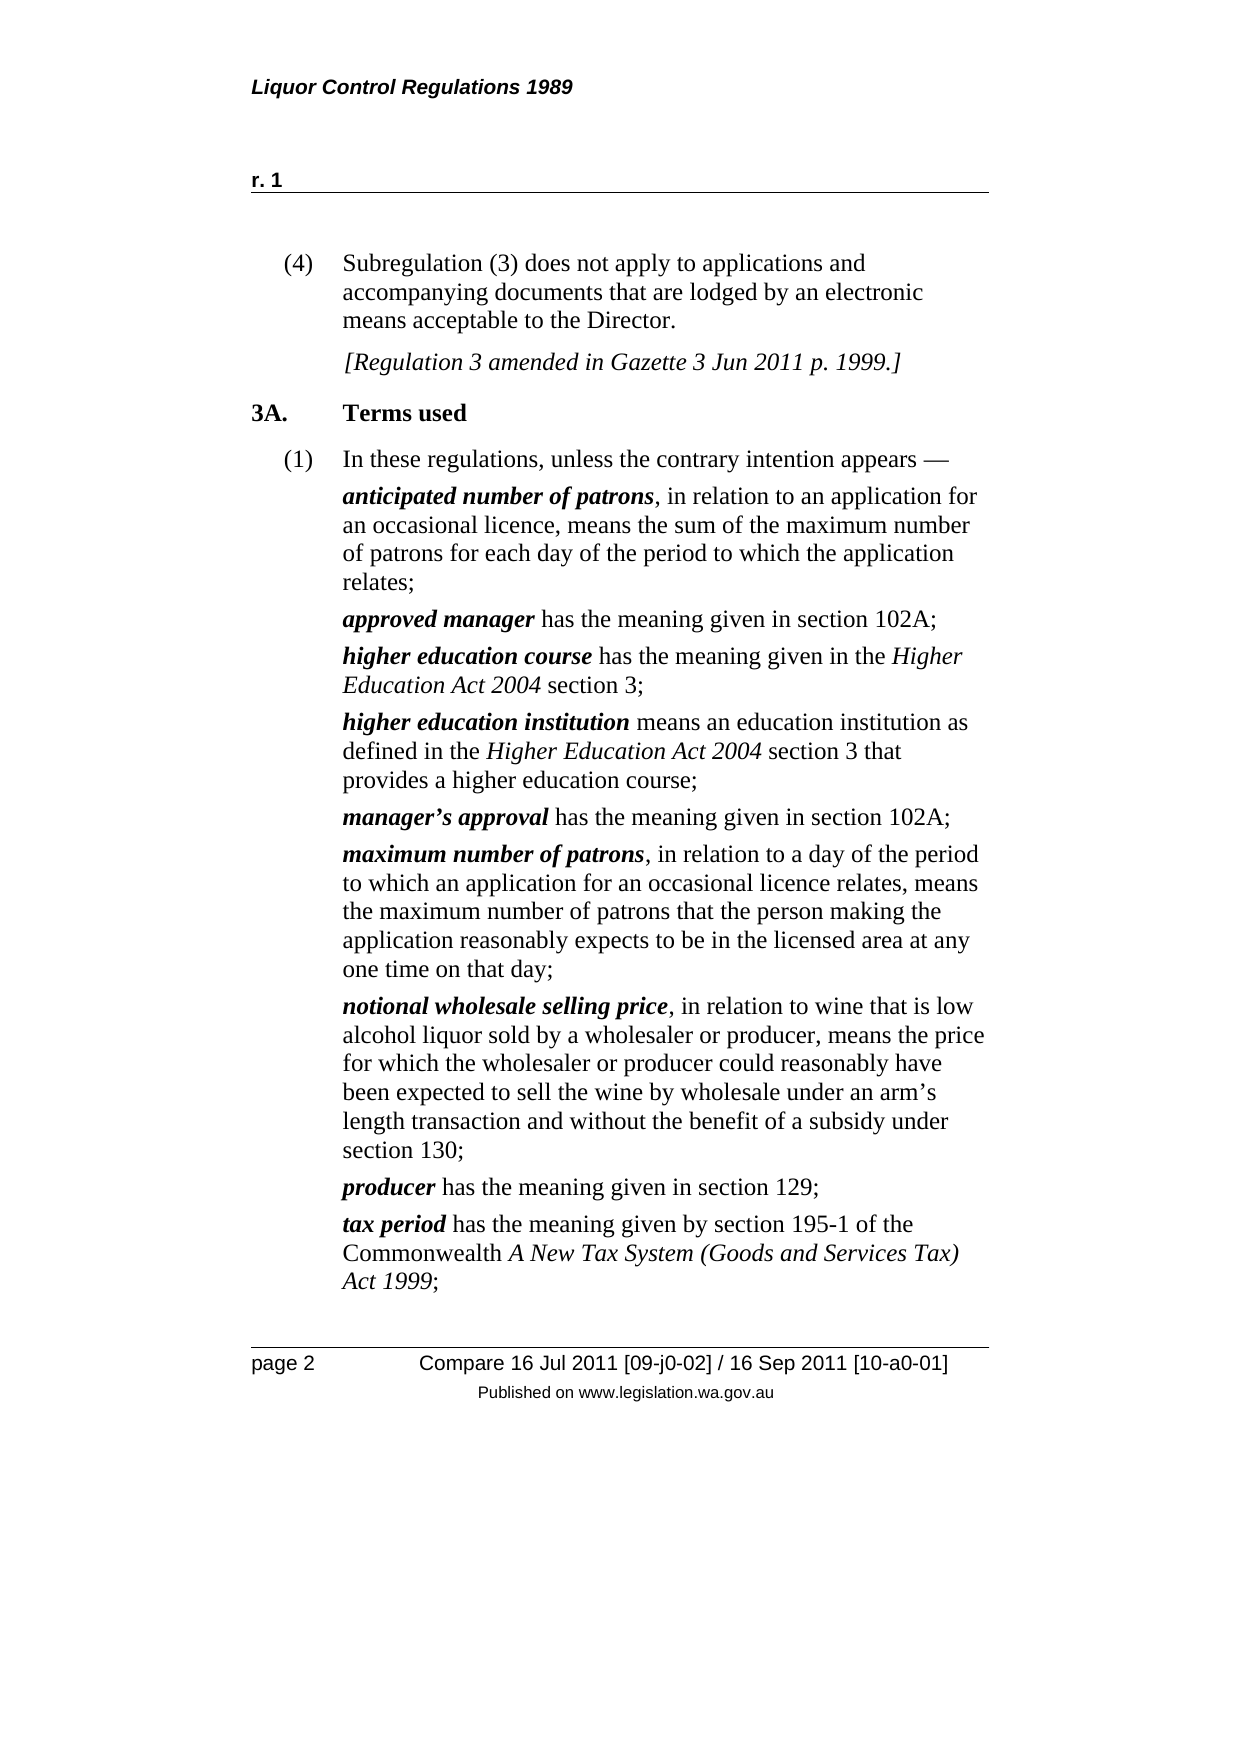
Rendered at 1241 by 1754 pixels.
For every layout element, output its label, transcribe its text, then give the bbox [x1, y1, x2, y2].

text (1) In these regulations, unless the contrary intention appears — [251, 444, 989, 473]
text producer has the meaning given in section 129; [251, 1172, 989, 1201]
text (4) Subregulation (3) does not apply to applications and accompanying documents that are lodged by an electronic means acceptable to the Director. [251, 248, 989, 334]
text anticipated number of patrons, in relation to an application for an occasional licence, means the sum of the maximum number of patrons for each day of the period to which the application relates; [251, 481, 989, 596]
text maximum number of patrons, in relation to a day of the period to which an application for an occasional licence relates, means the maximum number of patrons that the person making the application reasonably expects to be in the licensed area at any one time on that day; [251, 839, 989, 983]
text higher education course has the meaning given in the Higher Education Act 2004 section 3; [251, 641, 989, 699]
text manager’s approval has the meaning given in section 102A; [251, 802, 989, 831]
subtitle 3A. Terms used [251, 398, 989, 427]
text notional wholesale selling price, in relation to wine that is low alcohol liquor sold by a wholesaler or producer, means the price for which the wholesaler or producer could reasonably have been expected to sell the wine by wholesale under an arm’s length transaction and without the benefit of a subsidy under section 130; [251, 991, 989, 1163]
text higher education institution means an education institution as defined in the Higher Education Act 2004 section 3 that provides a higher education course; [251, 707, 989, 793]
text tax period has the meaning given by section 195-1 of the Commonwealth A New Tax System (Goods and Services Tax) Act 1999; [251, 1209, 989, 1295]
text approved manager has the meaning given in section 102A; [251, 604, 989, 633]
text [Regulation 3 amended in Gazette 3 Jun 2011 p. 1999.] [251, 347, 989, 376]
